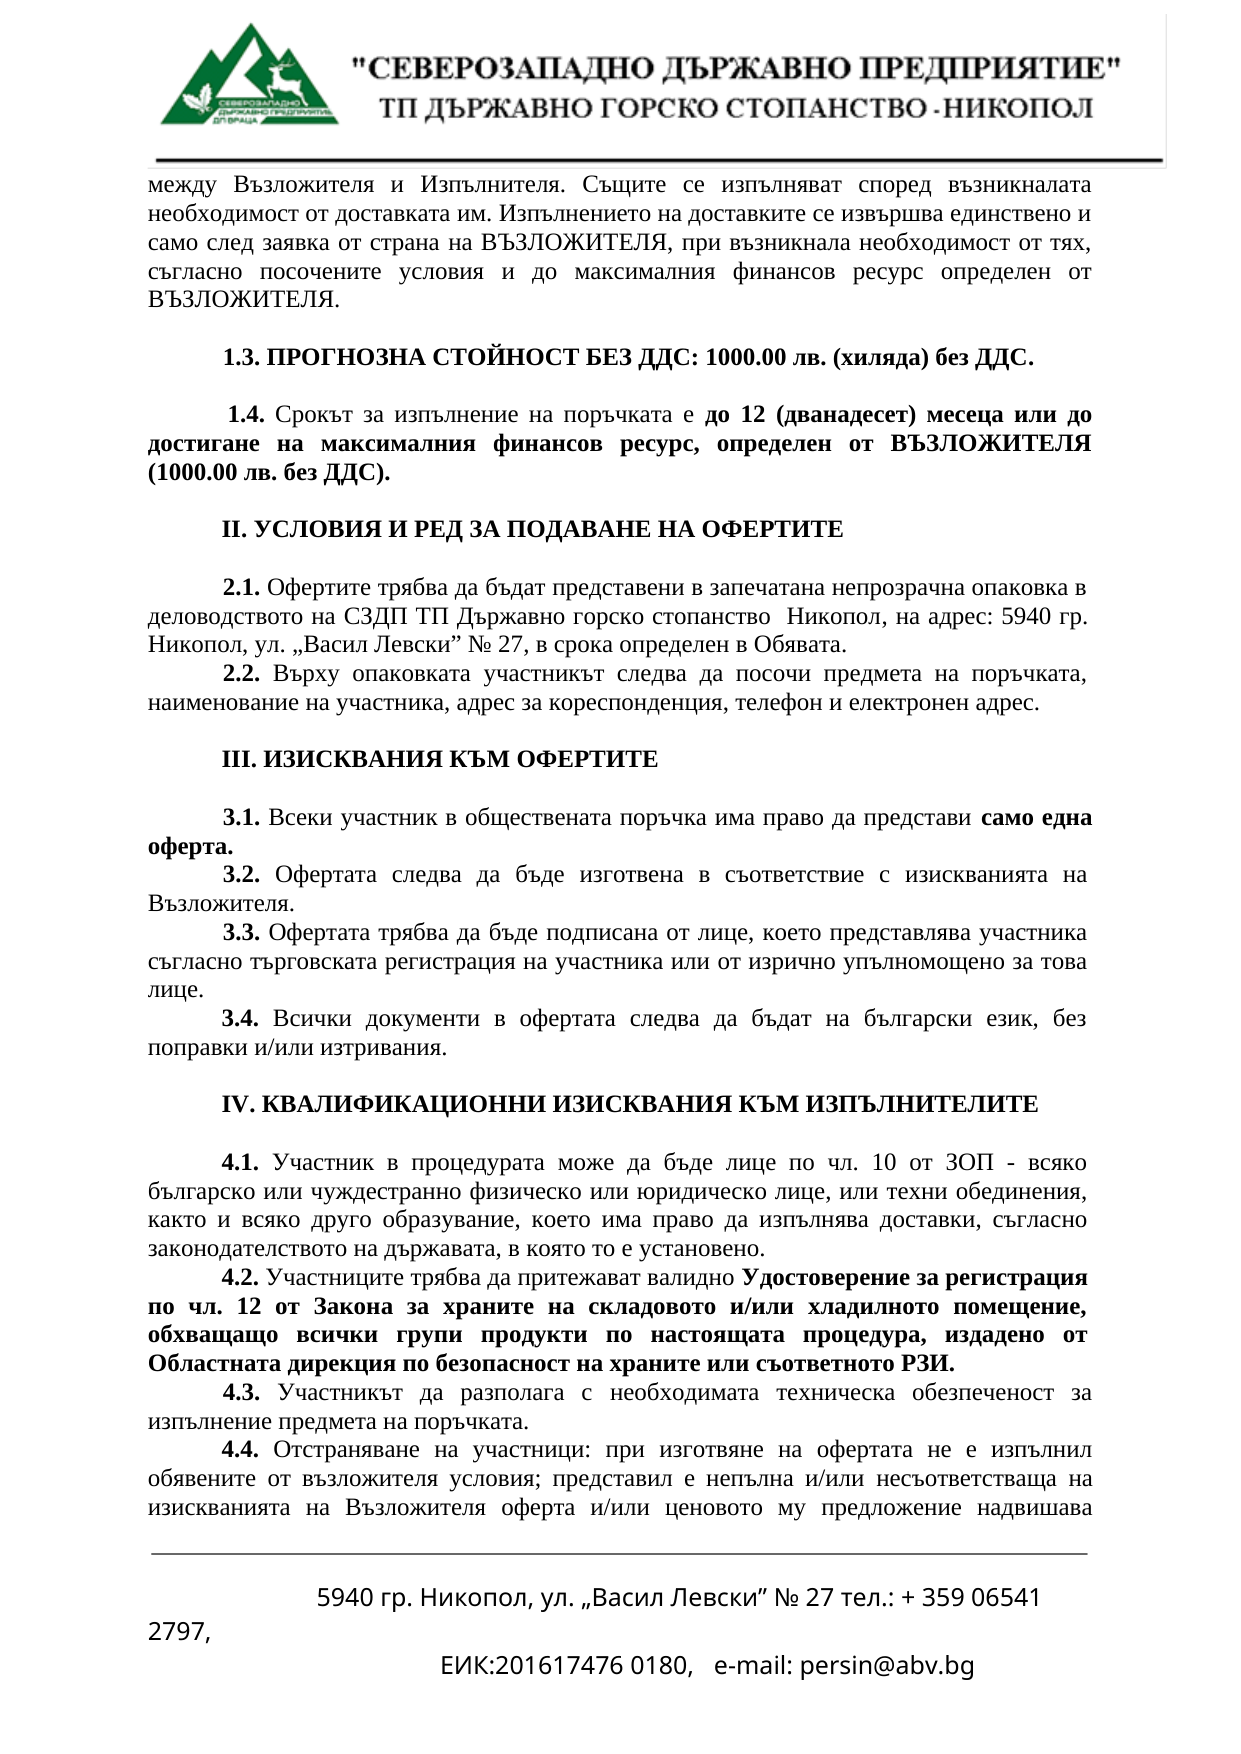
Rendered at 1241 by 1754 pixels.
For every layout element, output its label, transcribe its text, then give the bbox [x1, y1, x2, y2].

text 3.2. Офертата следва да бъде изготвена в съответствие с изискванията на Възложителя. [148, 859, 1088, 917]
text 2.1. Офертите трябва да бъдат представени в запечатана непрозрачна опаковка в деловодството на СЗДП ТП Държавно горско стопанство Никопол, на адрес: 5940 гр. Никопол, ул. „Васил Левски” № 27, в срока определен в Обявата. [148, 572, 1088, 658]
text 4.3. Участникът да разполага с необходимата техническа обезпеченост за изпълнение предмета на поръчката. [148, 1377, 1093, 1434]
text III. ИЗИСКВАНИЯ КЪМ ОФЕРТИТЕ [148, 744, 1088, 773]
text II. УСЛОВИЯ И РЕД ЗА ПОДАВАНЕ НА ОФЕРТИТЕ [148, 514, 1093, 543]
text 1.4. Срокът за изпълнение на поръчката е до 12 (дванадесет) месеца или до достигане на максималния финансов ресурс, определен от ВЪЗЛОЖИТЕЛЯ (1000.00 лв. без ДДС). [148, 399, 1093, 486]
text IV. КВАЛИФИКАЦИОННИ ИЗИСКВАНИЯ КЪМ ИЗПЪЛНИТЕЛИТЕ [148, 1089, 1088, 1118]
text 2.2. Върху опаковката участникът следва да посочи предмета на поръчката, наименование на участника, адрес за кореспонденция, телефон и електронен адрес. [148, 658, 1088, 716]
text 4.1. Участник в процедурата може да бъде лице по чл. 10 от ЗОП - всяко българско или чуждестранно физическо или юридическо лице, или техни обединения, както и всяко друго образувание, което има право да изпълнява доставки, съгласно законодателството на държавата, в която то е установено. [148, 1147, 1088, 1262]
picture [147, 1545, 1093, 1562]
text 3.4. Всички документи в офертата следва да бъдат на български език, без поправки и/или изтривания. [148, 1003, 1088, 1061]
text 3.3. Офертата трябва да бъде подписана от лице, което представлява участника съгласно търговската регистрация на участника или от изрично упълномощено за това лице. [148, 917, 1088, 1003]
text 4.2. Участниците трябва да притежават валидно Удостоверение за регистрация по чл. 12 от Закона за храните на складовото и/или хладилното помещение, обхващащо всички групи продукти по настоящата процедура, издадено от Областната дирекция по безопасност на храните или съответното РЗИ. [148, 1262, 1088, 1377]
text 3.1. Всеки участник в обществената поръчка има право да представи само една оферта. [148, 802, 1093, 859]
text 1.3. ПРОГНОЗНА СТОЙНОСТ БЕЗ ДДС: 1000.00 лв. (хиляда) без ДДС. [148, 342, 1093, 371]
picture [147, 14, 1168, 170]
